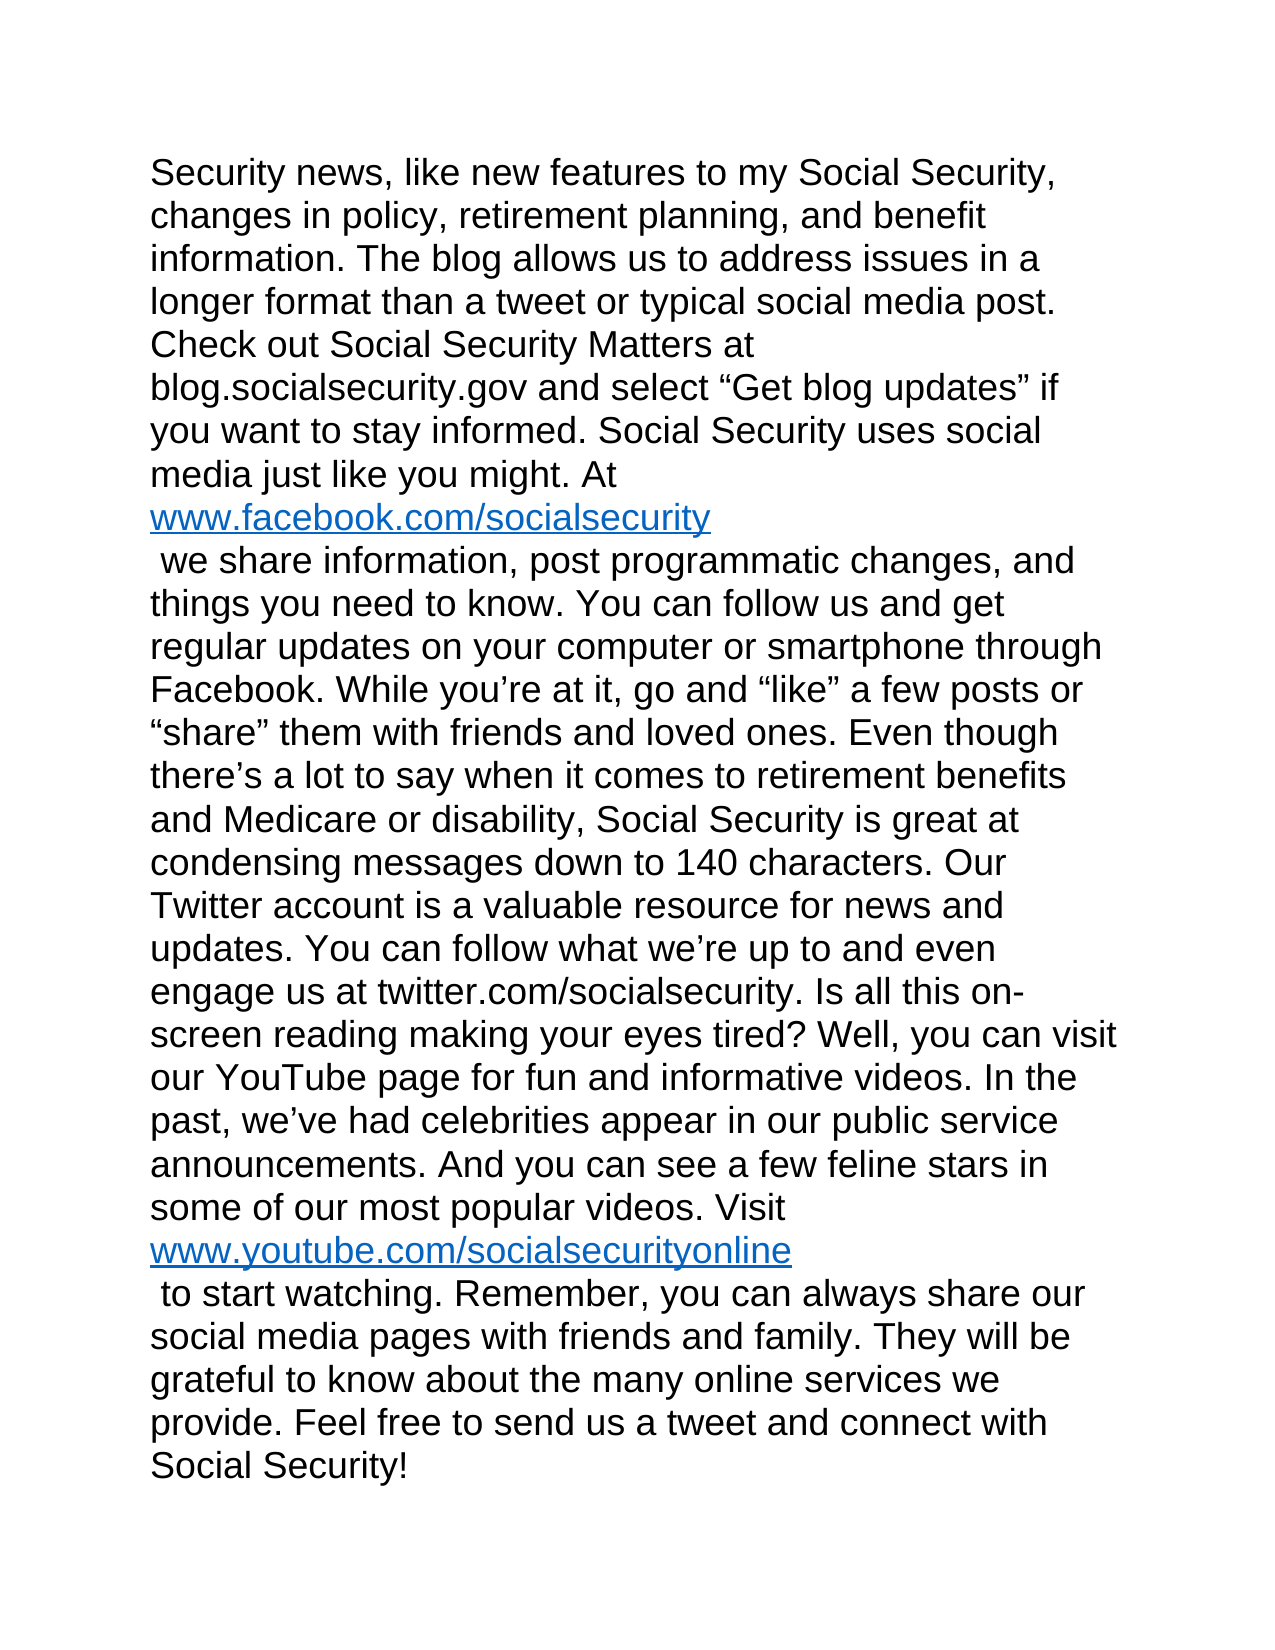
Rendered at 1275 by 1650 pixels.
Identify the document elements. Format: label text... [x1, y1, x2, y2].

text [150, 150, 1125, 538]
text we share information, post programmatic changes, and things you need to know. You can follow us and get regular updates on your computer or smartphone through Facebook. While you’re at it, go and “like” a few posts or “share” them with friends and loved ones. Even though there’s a lot to say when it comes to retirement benefits and Medicare or disability, Social Security is great at condensing messages down to 140 characters. Our Twitter account is a valuable resource for news and updates. You can follow what we’re up to and even engage us at twitter.com/socialsecurity. Is all this on-screen reading making your eyes tired? Well, you can visit our YouTube page for fun and informative videos. In the past, we’ve had celebrities appear in our public service announcements. And you can see a few feline stars in some of our most popular videos. Visit www.youtube.com/socialsecurityonline [150, 538, 1125, 1271]
text to start watching. Remember, you can always share our social media pages with friends and family. They will be grateful to know about the many online services we provide. Feel free to send us a tweet and connect with Social Security! [150, 1271, 1125, 1487]
